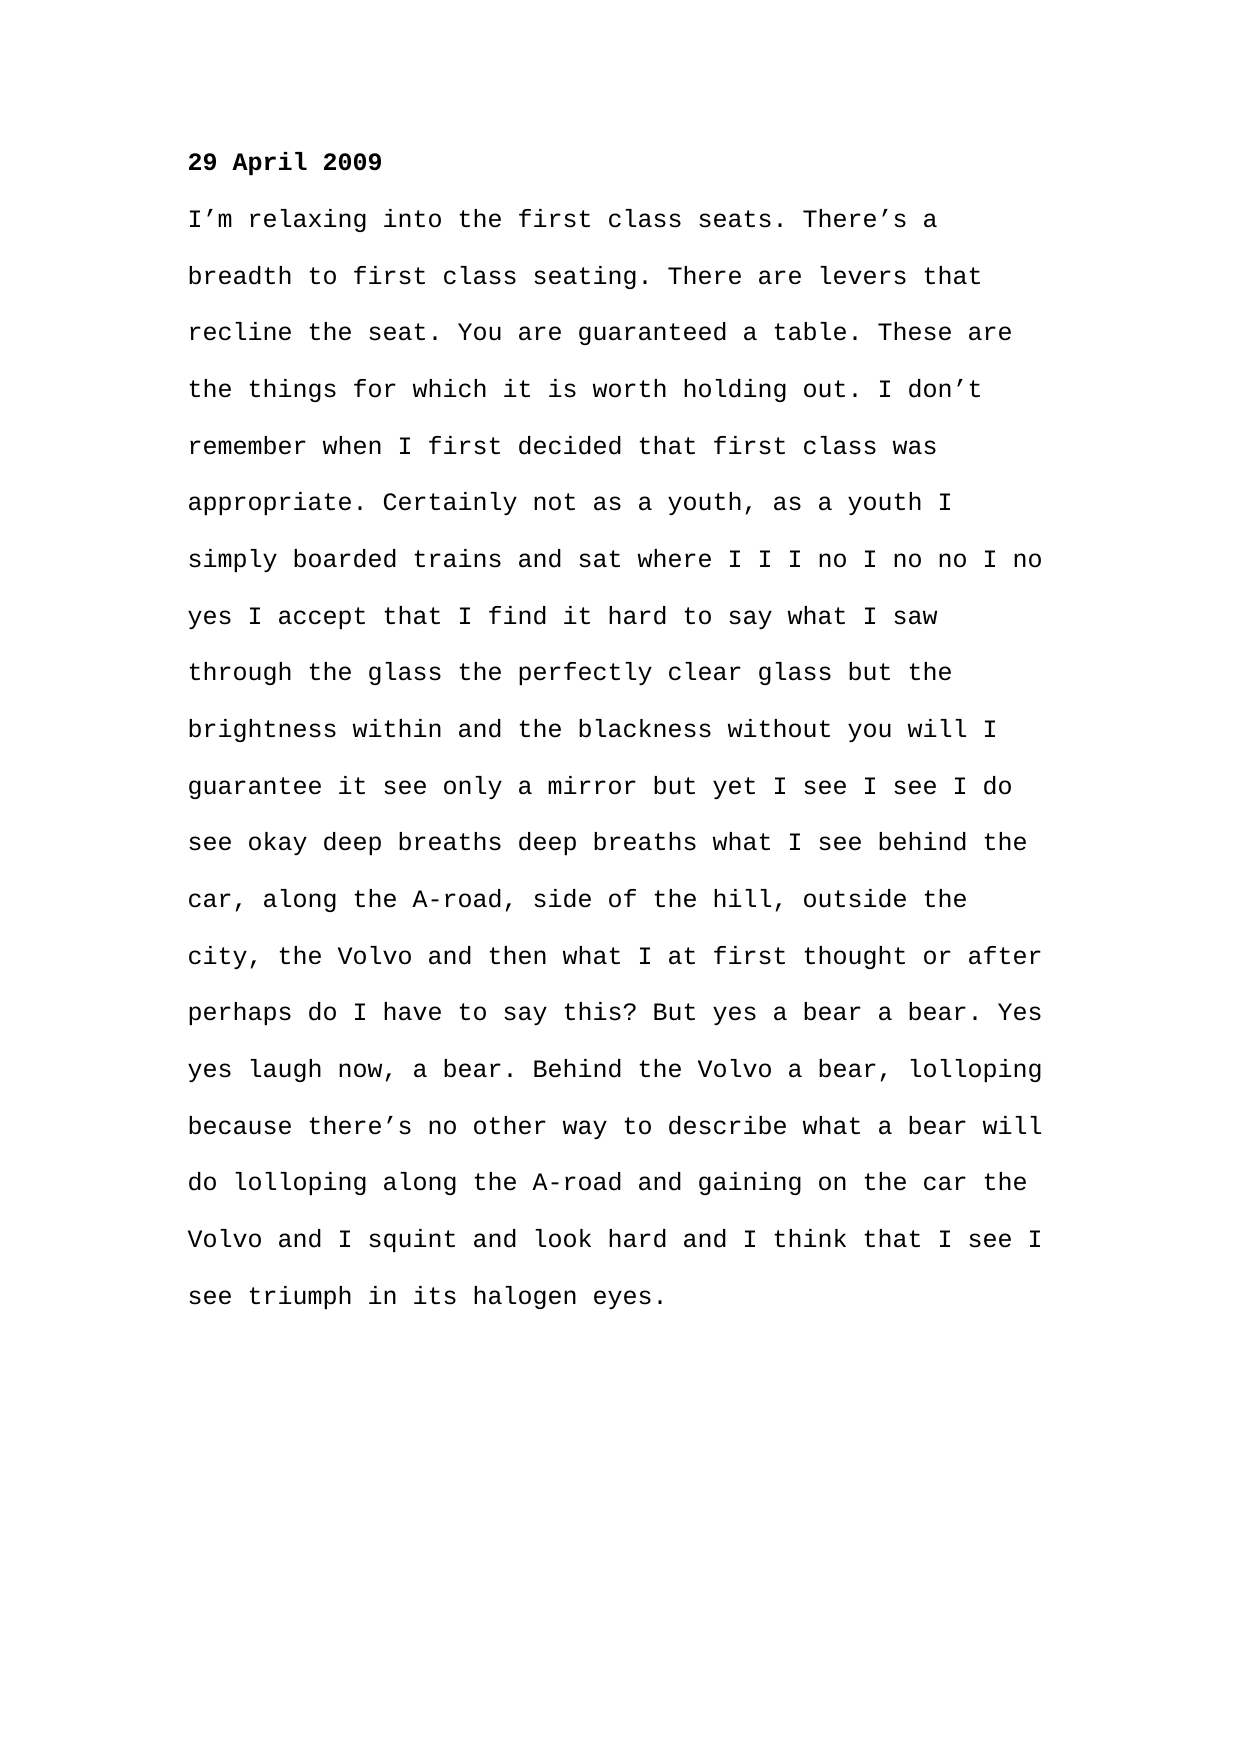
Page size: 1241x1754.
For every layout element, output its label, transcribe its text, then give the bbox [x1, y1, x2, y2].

text 29 April 2009 [187, 150, 1053, 178]
text I’m relaxing into the first class seats. There’s a breadth to first class seating. There are levers that recline the seat. You are guaranteed a table. These are the things for which it is worth holding out. I don’t remember when I first decided that first class was appropriate. Certainly not as a youth, as a youth I simply boarded trains and sat where I I I no I no no I no yes I accept that I find it hard to say what I saw through the glass the perfectly clear glass but the brightness within and the blackness without you will I guarantee it see only a mirror but yet I see I see I do see okay deep breaths deep breaths what I see behind the car, along the A-road, side of the hill, outside the city, the Volvo and then what I at first thought or after perhaps do I have to say this? But yes a bear a bear. Yes yes laugh now, a bear. Behind the Volvo a bear, lolloping because there’s no other way to describe what a bear will do lolloping along the A-road and gaining on the car the Volvo and I squint and look hard and I think that I see I see triumph in its halogen eyes. [187, 207, 1053, 1312]
